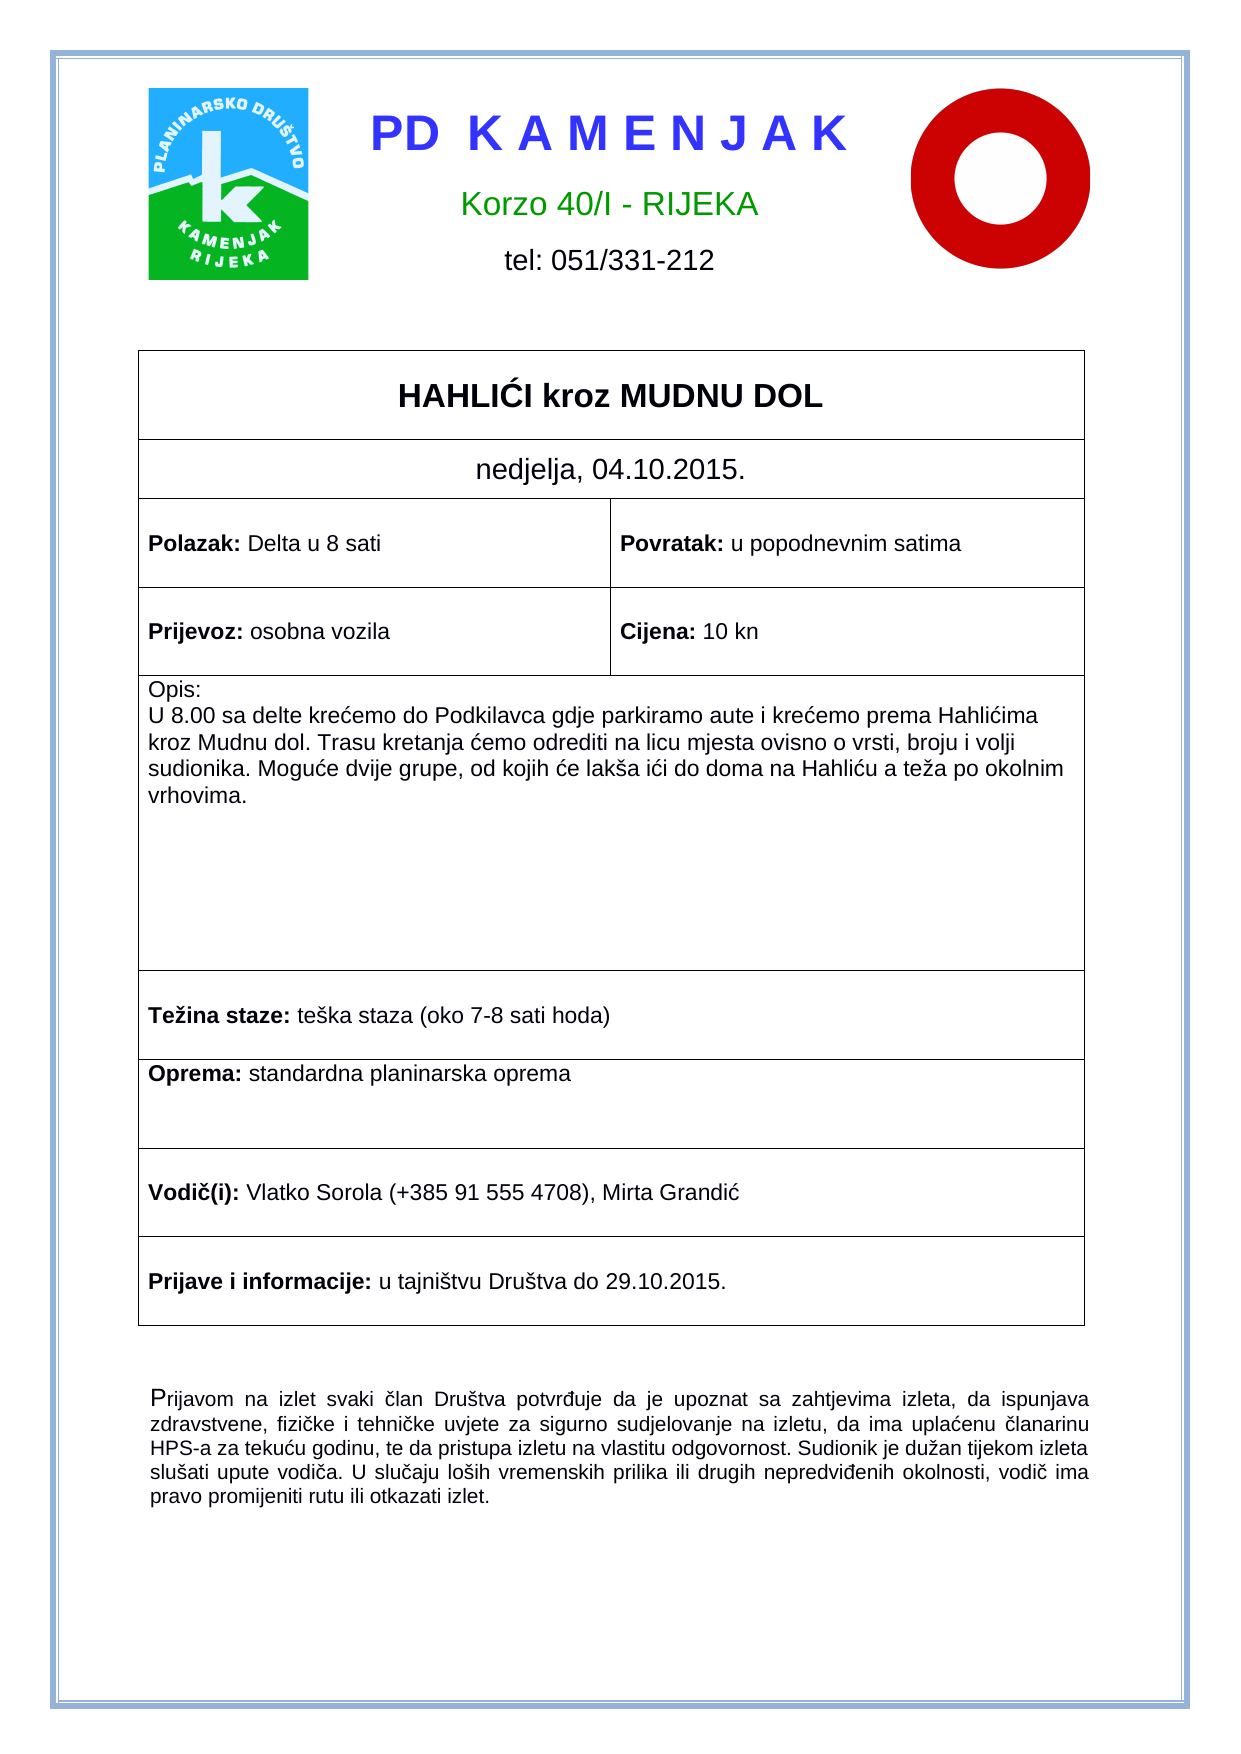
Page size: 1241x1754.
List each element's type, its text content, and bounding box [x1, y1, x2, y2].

table_cell Težina staze: teška staza (oko 7-8 sati hoda) [139, 971, 1084, 1059]
table_cell Prijevoz: osobna vozila [139, 588, 610, 675]
text Prijavom na izlet svaki član Društva potvrđuje da je upoznat sa zahtjevima izleta, da ispunjava zdravstvene, fizičke i tehničke uvjete za sigurno sudjelovanje na izletu, da ima uplaćenu članarinu HPS-a za tekuću godinu, te da pristupa izletu na vlastitu odgovornost. Sudionik je dužan tijekom izleta slušati upute vodiča. U slučaju loših vremenskih prilika ili drugih nepredviđenih okolnosti, vodič ima pravo promijeniti rutu ili otkazati izlet. [150, 1383, 1090, 1508]
table_header HAHLIĆI kroz MUDNU DOL [139, 351, 1084, 439]
picture [910, 88, 1091, 269]
table_cell Vodič(i): Vlatko Sorola (+385 91 555 4708), Mirta Grandić [139, 1149, 1084, 1236]
table_cell Cijena: 10 kn [611, 588, 1084, 675]
table_cell nedjelja, 04.10.2015. [139, 440, 1084, 498]
picture [148, 88, 309, 280]
table_cell Oprema: standardna planinarska oprema [139, 1060, 1084, 1147]
table_cell Povratak: u popodnevnim satima [611, 499, 1084, 587]
table_cell Polazak: Delta u 8 sati [139, 499, 610, 587]
subtitle Korzo 40/I - RIJEKA [309, 184, 910, 222]
table_cell Opis: U 8.00 sa delte krećemo do Podkilavca gdje parkiramo aute i krećemo prema Hahlićima kroz Mudnu dol. Trasu kretanja ćemo odrediti na licu mjesta ovisno o vrsti, broju i volji sudionika. Moguće dvije grupe, od kojih će lakša ići do doma na Hahliću a teža po okolnim vrhovima. [139, 676, 1084, 970]
subtitle PD K A M E N J A K [309, 103, 910, 161]
table_cell Prijave i informacije: u tajništvu Društva do 29.10.2015. [139, 1237, 1084, 1324]
subtitle tel: 051/331-212 [309, 243, 1090, 276]
